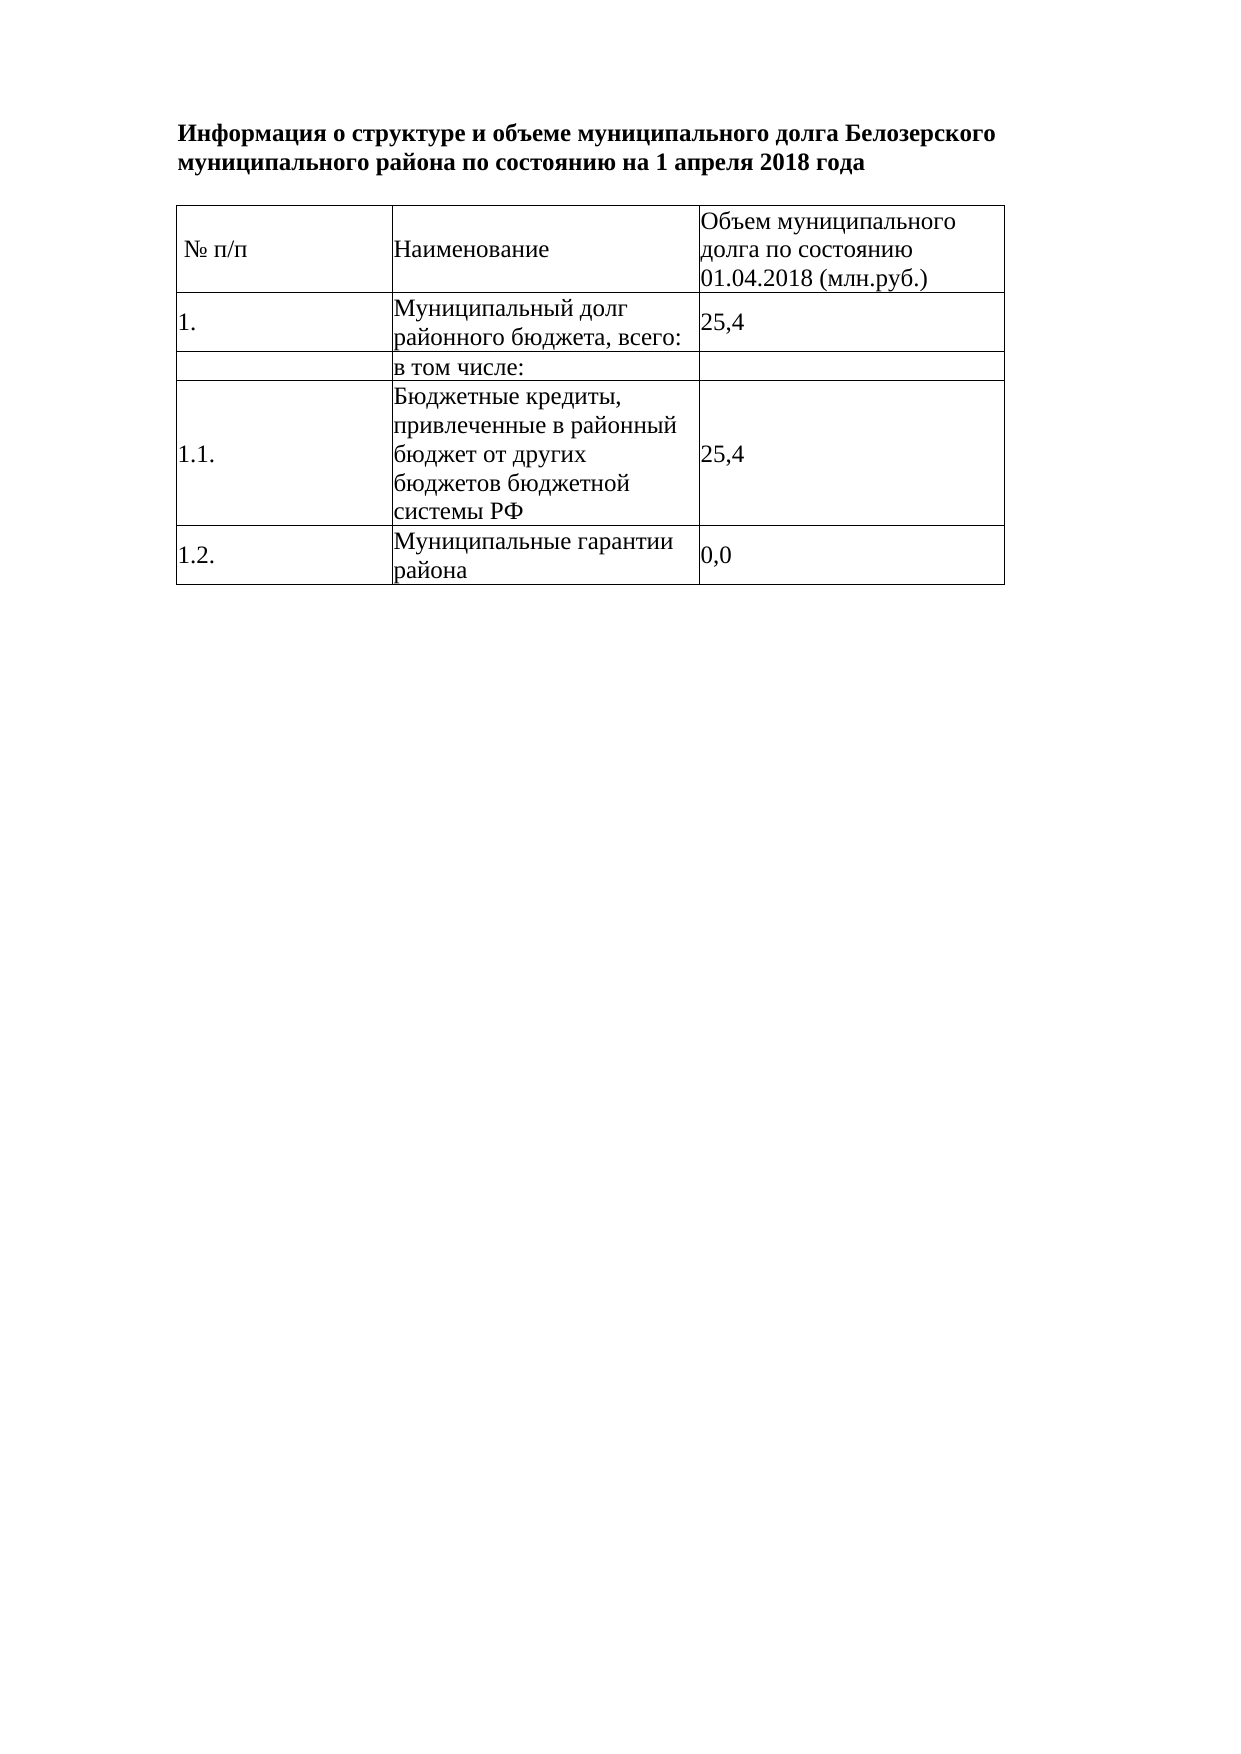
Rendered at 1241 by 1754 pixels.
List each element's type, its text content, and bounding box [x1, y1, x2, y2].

table_cell 1. [177, 293, 392, 351]
table_cell в том числе: [393, 352, 699, 380]
table_cell 1.1. [177, 381, 392, 525]
table_cell Бюджетные кредиты, привлеченные в районный бюджет от других бюджетов бюджетной системы РФ [393, 381, 699, 525]
table_cell [700, 352, 1004, 380]
table_header № п/п [177, 206, 392, 292]
text Информация о структуре и объеме муниципального долга Белозерского муниципального района по состоянию на 1 апреля 2018 года [177, 118, 1152, 176]
table_cell [177, 352, 392, 380]
table_header Наименование [393, 206, 699, 292]
table_cell 1.2. [177, 526, 392, 584]
table_cell 0,0 [700, 526, 1004, 584]
table_header Объем муниципального долга по состоянию 01.04.2018 (млн.руб.) [700, 206, 1004, 292]
table_cell Муниципальные гарантии района [393, 526, 699, 584]
table_cell 25,4 [700, 381, 1004, 525]
table_cell Муниципальный долг районного бюджета, всего: [393, 293, 699, 351]
table_cell 25,4 [700, 293, 1004, 351]
